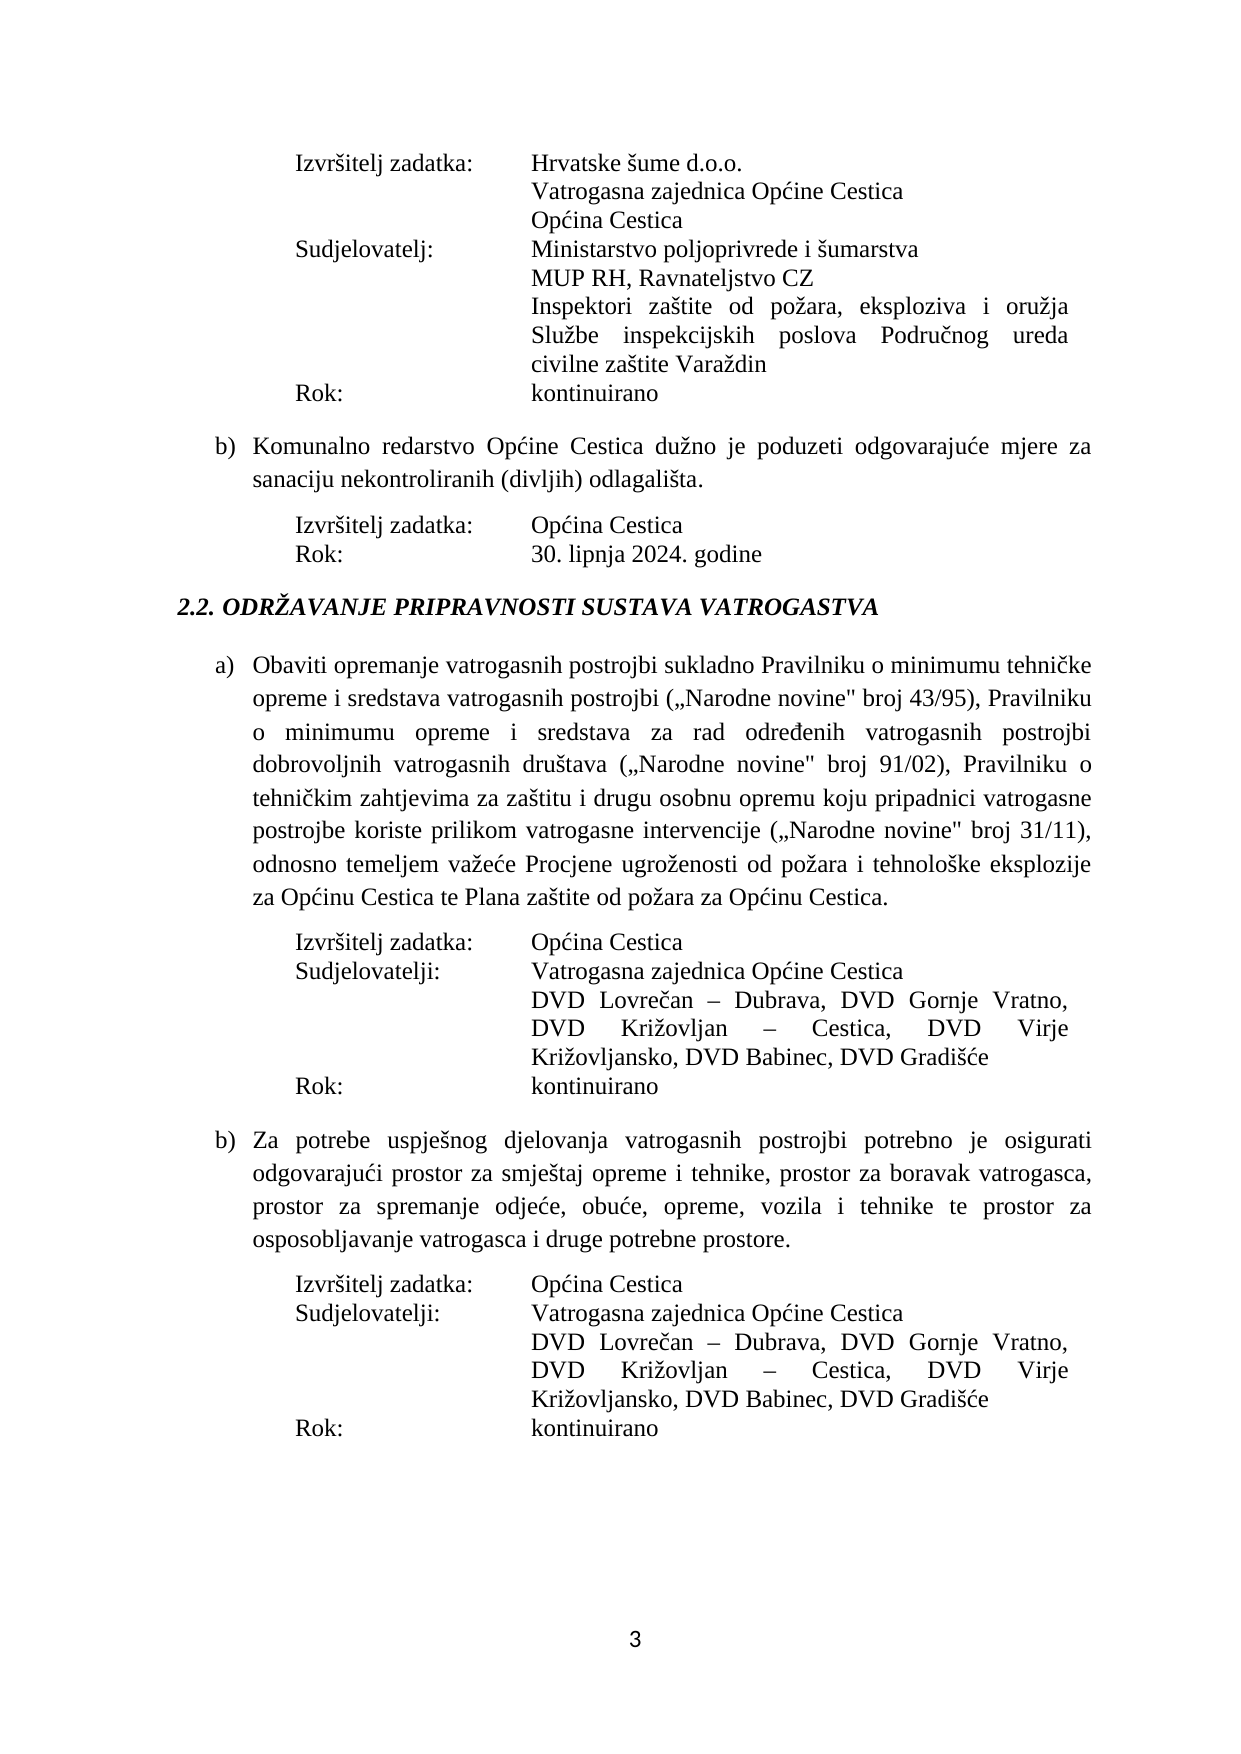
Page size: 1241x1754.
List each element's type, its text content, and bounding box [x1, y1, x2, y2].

table_cell Rok: [284, 1413, 519, 1442]
table_cell 30. lipnja 2024. godine [520, 539, 1080, 567]
table_cell Vatrogasna zajednica Općine Cestica DVD Lovrečan – Dubrava, DVD Gornje Vratno, DVD Križovljan – Cestica, DVD Virje Križovljansko, DVD Babinec, DVD Gradišće [520, 1298, 1080, 1413]
table_cell kontinuirano [520, 378, 1080, 406]
table_cell Sudjelovatelj: [284, 234, 519, 378]
table_cell Rok: [284, 539, 519, 567]
table_header Izvršitelj zadatka: [284, 148, 519, 234]
table_cell Vatrogasna zajednica Općine Cestica DVD Lovrečan – Dubrava, DVD Gornje Vratno, DVD Križovljan – Cestica, DVD Virje Križovljansko, DVD Babinec, DVD Gradišće [520, 956, 1080, 1071]
table_cell Ministarstvo poljoprivrede i šumarstva MUP RH, Ravnateljstvo CZ Inspektori zaštite od požara, eksploziva i oružja Službe inspekcijskih poslova Područnog ureda civilne zaštite Varaždin [520, 234, 1080, 378]
table_header Hrvatske šume d.o.o. Vatrogasna zajednica Općine Cestica Općina Cestica [520, 148, 1080, 234]
table_cell Sudjelovatelji: [284, 956, 519, 1071]
table_cell kontinuirano [520, 1413, 1080, 1442]
table_header Općina Cestica [520, 510, 1080, 539]
table_cell Rok: [284, 1071, 519, 1100]
table_cell Sudjelovatelji: [284, 1298, 519, 1413]
table_header Izvršitelj zadatka: [284, 1269, 519, 1298]
table_cell Rok: [284, 378, 519, 406]
subtitle Obaviti opremanje vatrogasnih postrojbi sukladno Pravilniku o minimumu tehničke opreme i sredstava vatrogasnih postrojbi („Narodne novine" broj 43/95), Pravilniku o minimumu opreme i sredstava za rad određenih vatrogasnih postrojbi dobrovoljnih vatrogasnih društava („Narodne novine" broj 91/02), Pravilniku o tehničkim zahtjevima za zaštitu i drugu osobnu opremu koju pripadnici vatrogasne postrojbe koriste prilikom vatrogasne intervencije („Narodne novine" broj 31/11), odnosno temeljem važeće Procjene ugroženosti od požara i tehnološke eksplozije za Općinu Cestica te Plana zaštite od požara za Općinu Cestica. [215, 651, 1092, 910]
table_header Izvršitelj zadatka: [284, 927, 519, 956]
subtitle Komunalno redarstvo Općine Cestica dužno je poduzeti odgovarajuće mjere za sanaciju nekontroliranih (divljih) odlagališta. [215, 431, 1092, 493]
table_header Općina Cestica [520, 1269, 1080, 1298]
table_header Općina Cestica [520, 927, 1080, 956]
table_cell kontinuirano [520, 1071, 1080, 1100]
subtitle Za potrebe uspješnog djelovanja vatrogasnih postrojbi potrebno je osigurati odgovarajući prostor za smještaj opreme i tehnike, prostor za boravak vatrogasca, prostor za spremanje odjeće, obuće, opreme, vozila i tehnike te prostor za osposobljavanje vatrogasca i druge potrebne prostore. [215, 1125, 1092, 1252]
table_header Izvršitelj zadatka: [284, 510, 519, 539]
subtitle ODRŽAVANJE PRIPRAVNOSTI SUSTAVA VATROGASTVA [177, 592, 1092, 621]
